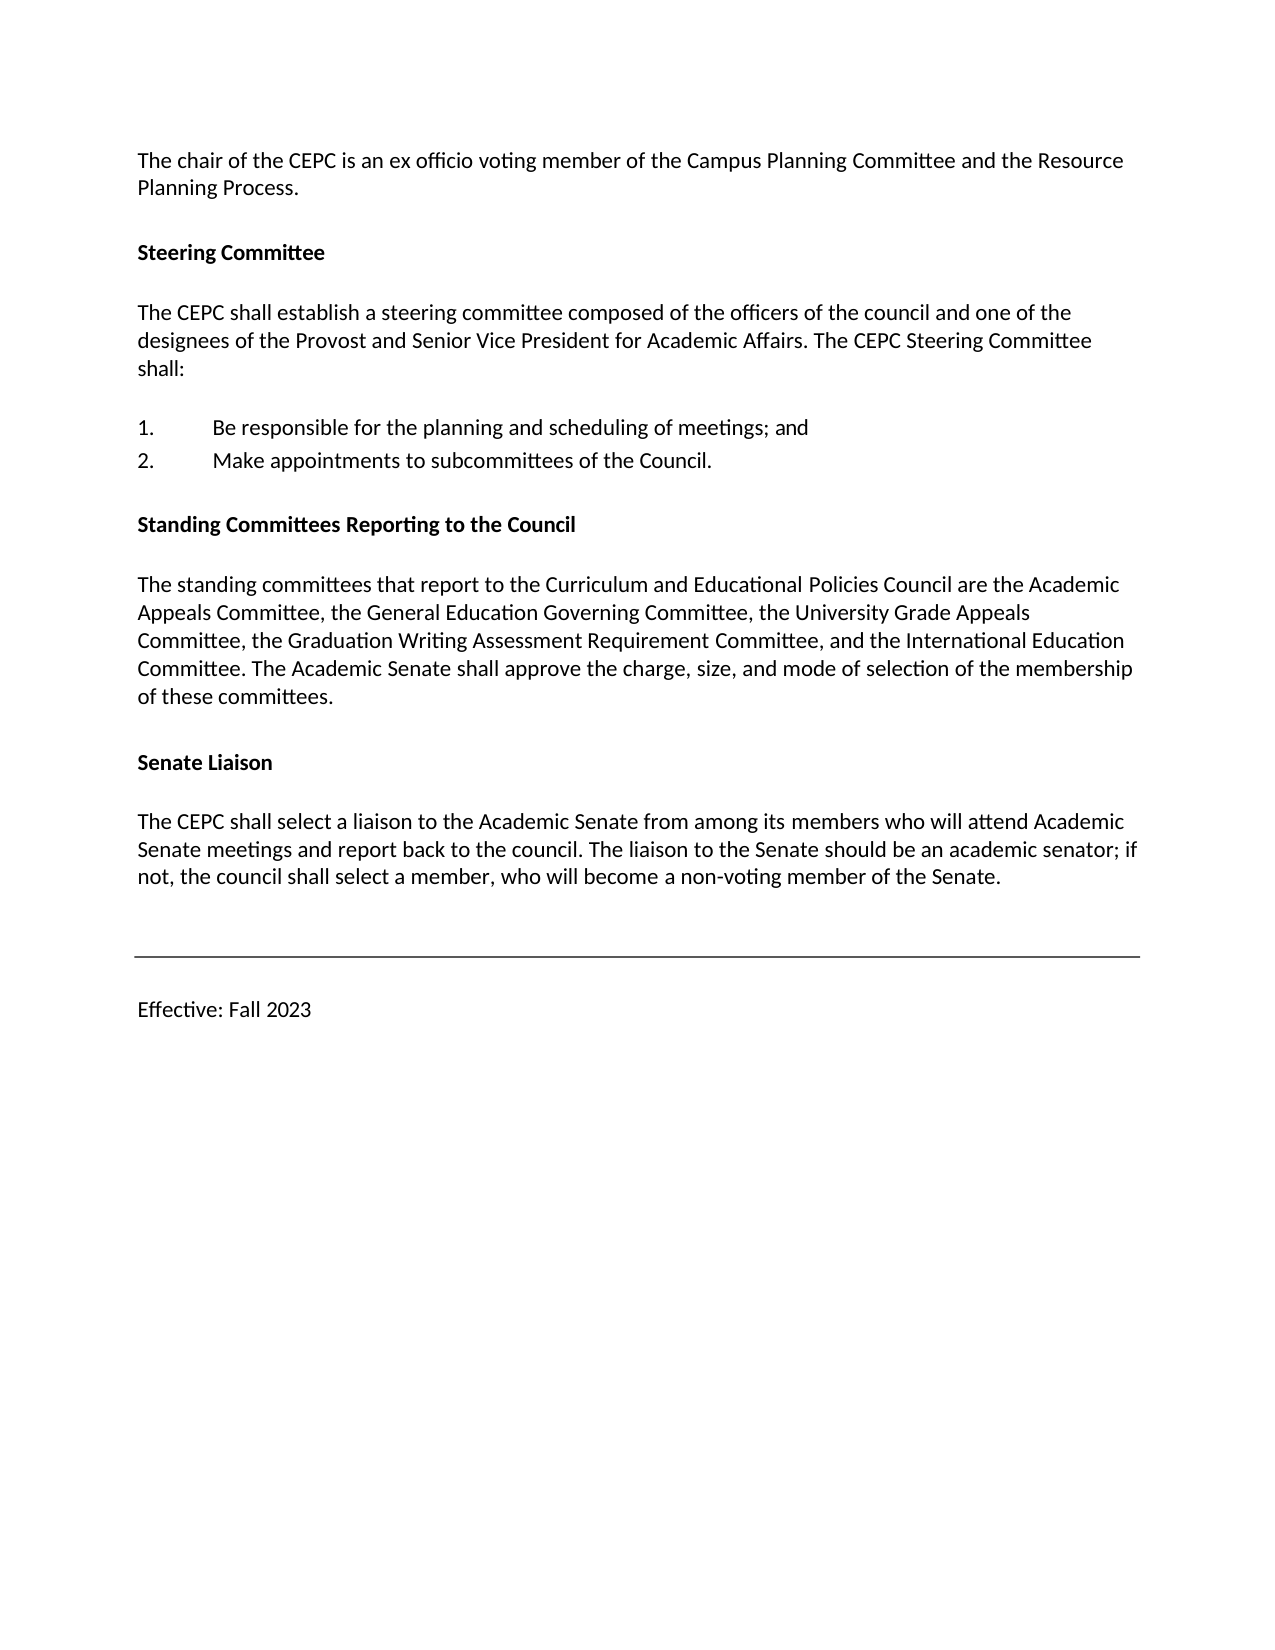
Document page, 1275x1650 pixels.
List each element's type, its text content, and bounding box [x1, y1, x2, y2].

subtitle Steering Committee [137, 238, 1152, 266]
list Be responsible for the planning and scheduling of meetings; and [137, 413, 1152, 442]
text The CEPC shall establish a steering committee composed of the officers of the council and one of the designees of the Provost and Senior Vice President for Academic Affairs. The CEPC Steering Committee shall: [137, 298, 1134, 382]
text The CEPC shall select a liaison to the Academic Senate from among its members who will attend Academic Senate meetings and report back to the council. The liaison to the Senate should be an academic senator; if not, the council shall select a member, who will become a non-voting member of the Senate. [137, 808, 1152, 890]
list Make appointments to subcommittees of the Council. [137, 446, 1152, 474]
text Effective: Fall 2023 [137, 995, 1152, 1023]
text The standing committees that report to the Curriculum and Educational Policies Council are the Academic Appeals Committee, the General Education Governing Committee, the University Grade Appeals Committee, the Graduation Writing Assessment Requirement Committee, and the International Education Committee. The Academic Senate shall approve the charge, size, and mode of selection of the membership of these committees. [137, 570, 1141, 711]
text The chair of the CEPC is an ex officio voting member of the Campus Planning Committee and the Resource Planning Process. [137, 146, 1135, 201]
subtitle Senate Liaison [137, 748, 1152, 776]
subtitle Standing Committees Reporting to the Council [137, 510, 1152, 538]
